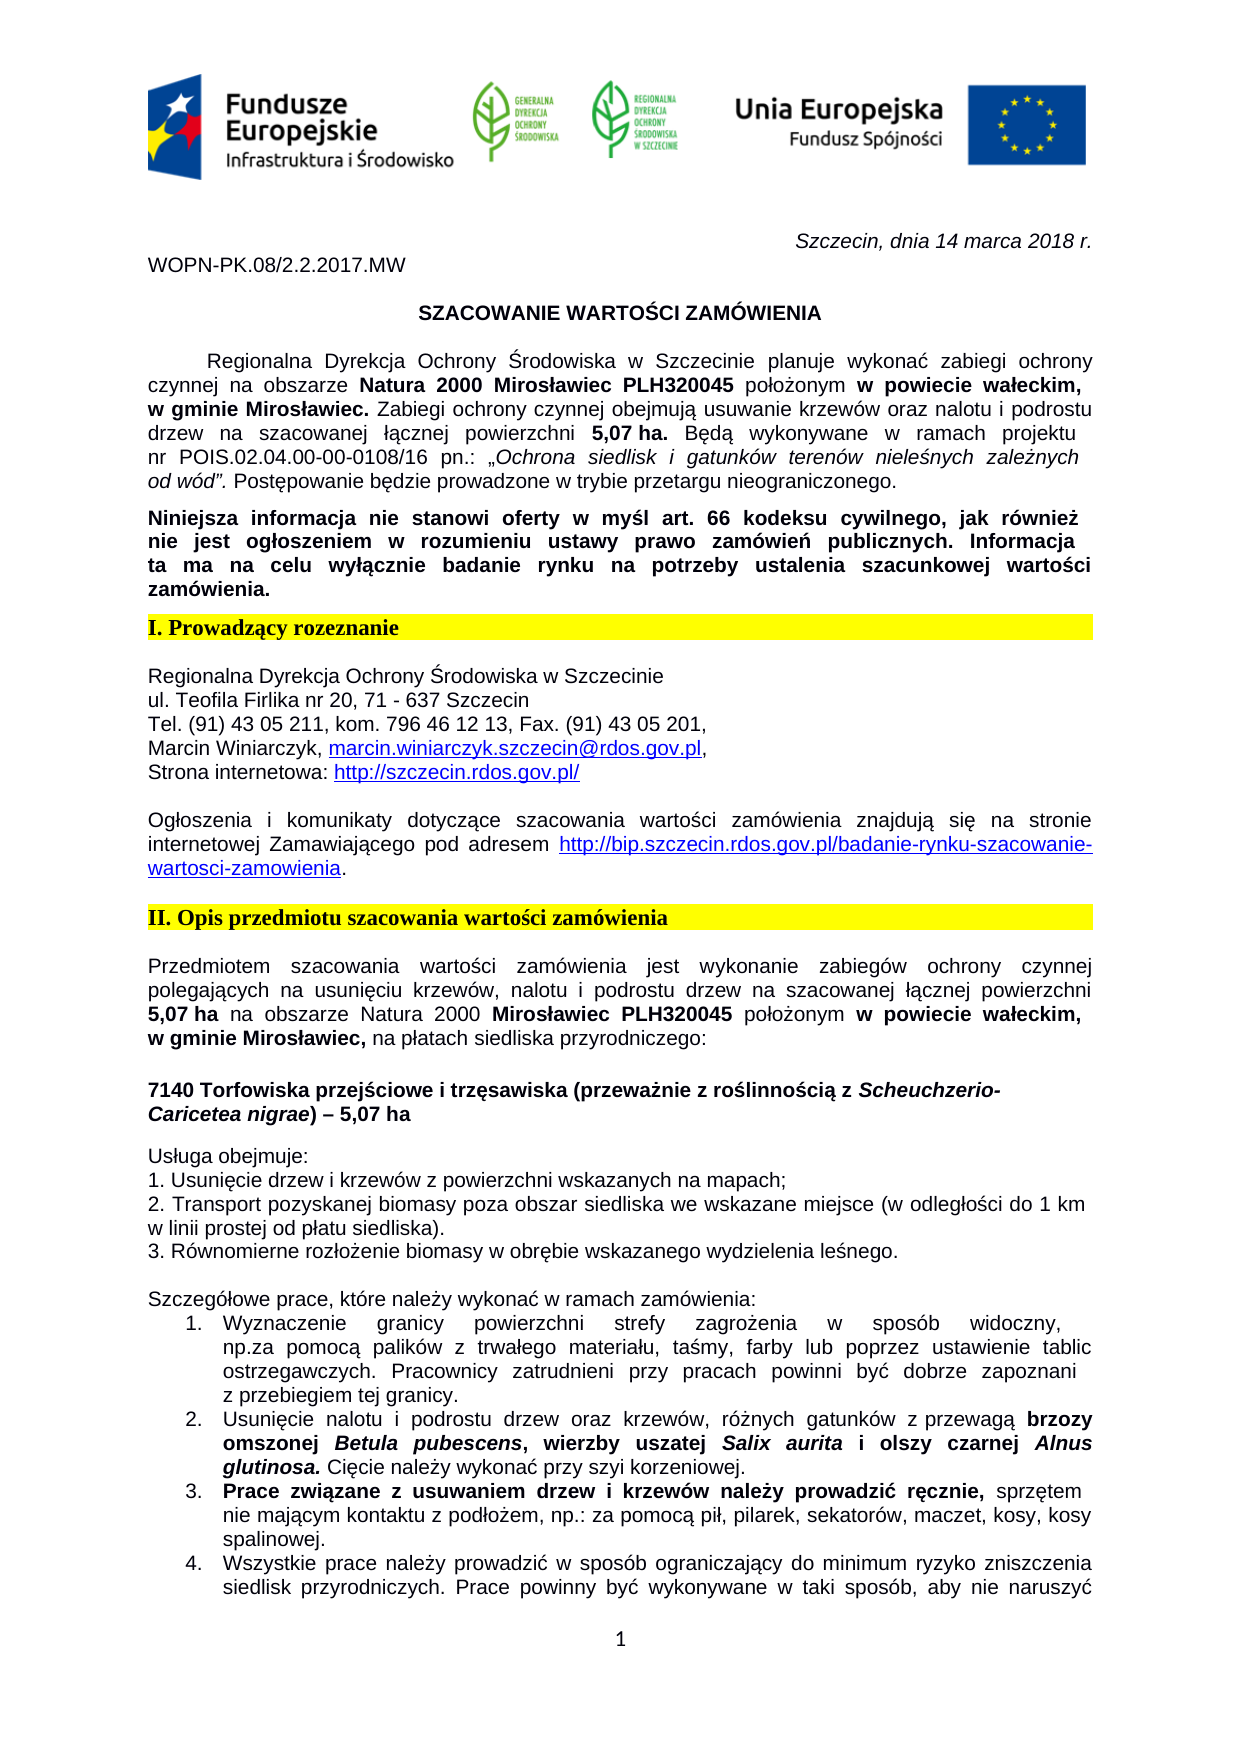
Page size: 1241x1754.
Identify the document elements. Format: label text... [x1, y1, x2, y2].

text Regionalna Dyrekcja Ochrony Środowiska w Szczecinie [148, 664, 1093, 688]
list Usunięcie nalotu i podrostu drzew oraz krzewów, różnych gatunków z przewagą brzozy omszonej Betula pubescens, wierzby uszatej Salix aurita i olszy czarnej Alnus glutinosa. Cięcie należy wykonać przy szyi korzeniowej. [185, 1407, 1093, 1479]
text Tel. (91) 43 05 211, kom. 796 46 12 13, Fax. (91) 43 05 201, [148, 712, 1093, 736]
text 3. Równomierne rozłożenie biomasy w obrębie wskazanego wydzielenia leśnego. [148, 1239, 1093, 1263]
text SZACOWANIE WARTOŚCI ZAMÓWIENIA [148, 301, 1093, 325]
text Szczegółowe prace, które należy wykonać w ramach zamówienia: [148, 1287, 1093, 1311]
list Wyznaczenie granicy powierzchni strefy zagrożenia w sposób widoczny, np.za pomocą palików z trwałego materiału, taśmy, farby lub poprzez ustawienie tablic ostrzegawczych. Pracownicy zatrudnieni przy pracach powinni być dobrze zapoznani z przebiegiem tej granicy. [185, 1311, 1093, 1407]
list Prace związane z usuwaniem drzew i krzewów należy prowadzić ręcznie, sprzętem nie mającym kontaktu z podłożem, np.: za pomocą pił, pilarek, sekatorów, maczet, kosy, kosy spalinowej. [185, 1479, 1093, 1551]
text I. Prowadzący rozeznanie [148, 614, 1093, 640]
text Usługa obejmuje: [148, 1143, 1093, 1167]
text 2. Transport pozyskanej biomasy poza obszar siedliska we wskazane miejsce (w odległości do 1 km w linii prostej od płatu siedliska). [148, 1191, 1093, 1239]
text Marcin Winiarczyk, marcin.winiarczyk.szczecin@rdos.gov.pl, [148, 736, 1093, 760]
text 1. Usunięcie drzew i krzewów z powierzchni wskazanych na mapach; [148, 1167, 1093, 1191]
text Ogłoszenia i komunikaty dotyczące szacowania wartości zamówienia znajdują się na stronie internetowej Zamawiającego pod adresem http://bip.szczecin.rdos.gov.pl/badanie-rynku-szacowanie-wartosci-zamowienia. [148, 808, 1093, 880]
text Przedmiotem szacowania wartości zamówienia jest wykonanie zabiegów ochrony czynnej polegających na usunięciu krzewów, nalotu i podrostu drzew na szacowanej łącznej powierzchni 5,07 ha na obszarze Natura 2000 Mirosławiec PLH320045 położonym w powiecie wałeckim, w gminie Mirosławiec, na płatach siedliska przyrodniczego: [148, 954, 1093, 1050]
text Szczecin, dnia 14 marca 2018 r. [148, 229, 1093, 253]
text 7140 Torfowiska przejściowe i trzęsawiska (przeważnie z roślinnością z Scheuchzerio-Caricetea nigrae) – 5,07 ha [148, 1078, 1093, 1126]
text Regionalna Dyrekcja Ochrony Środowiska w Szczecinie planuje wykonać zabiegi ochrony czynnej na obszarze Natura 2000 Mirosławiec PLH320045 położonym w powiecie wałeckim, w gminie Mirosławiec. Zabiegi ochrony czynnej obejmują usuwanie krzewów oraz nalotu i podrostu drzew na szacowanej łącznej powierzchni 5,07 ha. Będą wykonywane w ramach projektu nr POIS.02.04.00-00-0108/16 pn.: „Ochrona siedlisk i gatunków terenów nieleśnych zależnych od wód”. Postępowanie będzie prowadzone w trybie przetargu nieograniczonego. [148, 349, 1093, 493]
text Niniejsza informacja nie stanowi oferty w myśl art. 66 kodeksu cywilnego, jak również nie jest ogłoszeniem w rozumieniu ustawy prawo zamówień publicznych. Informacja ta ma na celu wyłącznie badanie rynku na potrzeby ustalenia szacunkowej wartości zamówienia. [148, 505, 1093, 601]
picture [147, 73, 1093, 184]
text WOPN-PK.08/2.2.2017.MW [148, 253, 1093, 277]
text Strona internetowa: http://szczecin.rdos.gov.pl/ [148, 760, 1093, 784]
text II. Opis przedmiotu szacowania wartości zamówienia [148, 904, 1093, 930]
text ul. Teofila Firlika nr 20, 71 - 637 Szczecin [148, 688, 1093, 712]
